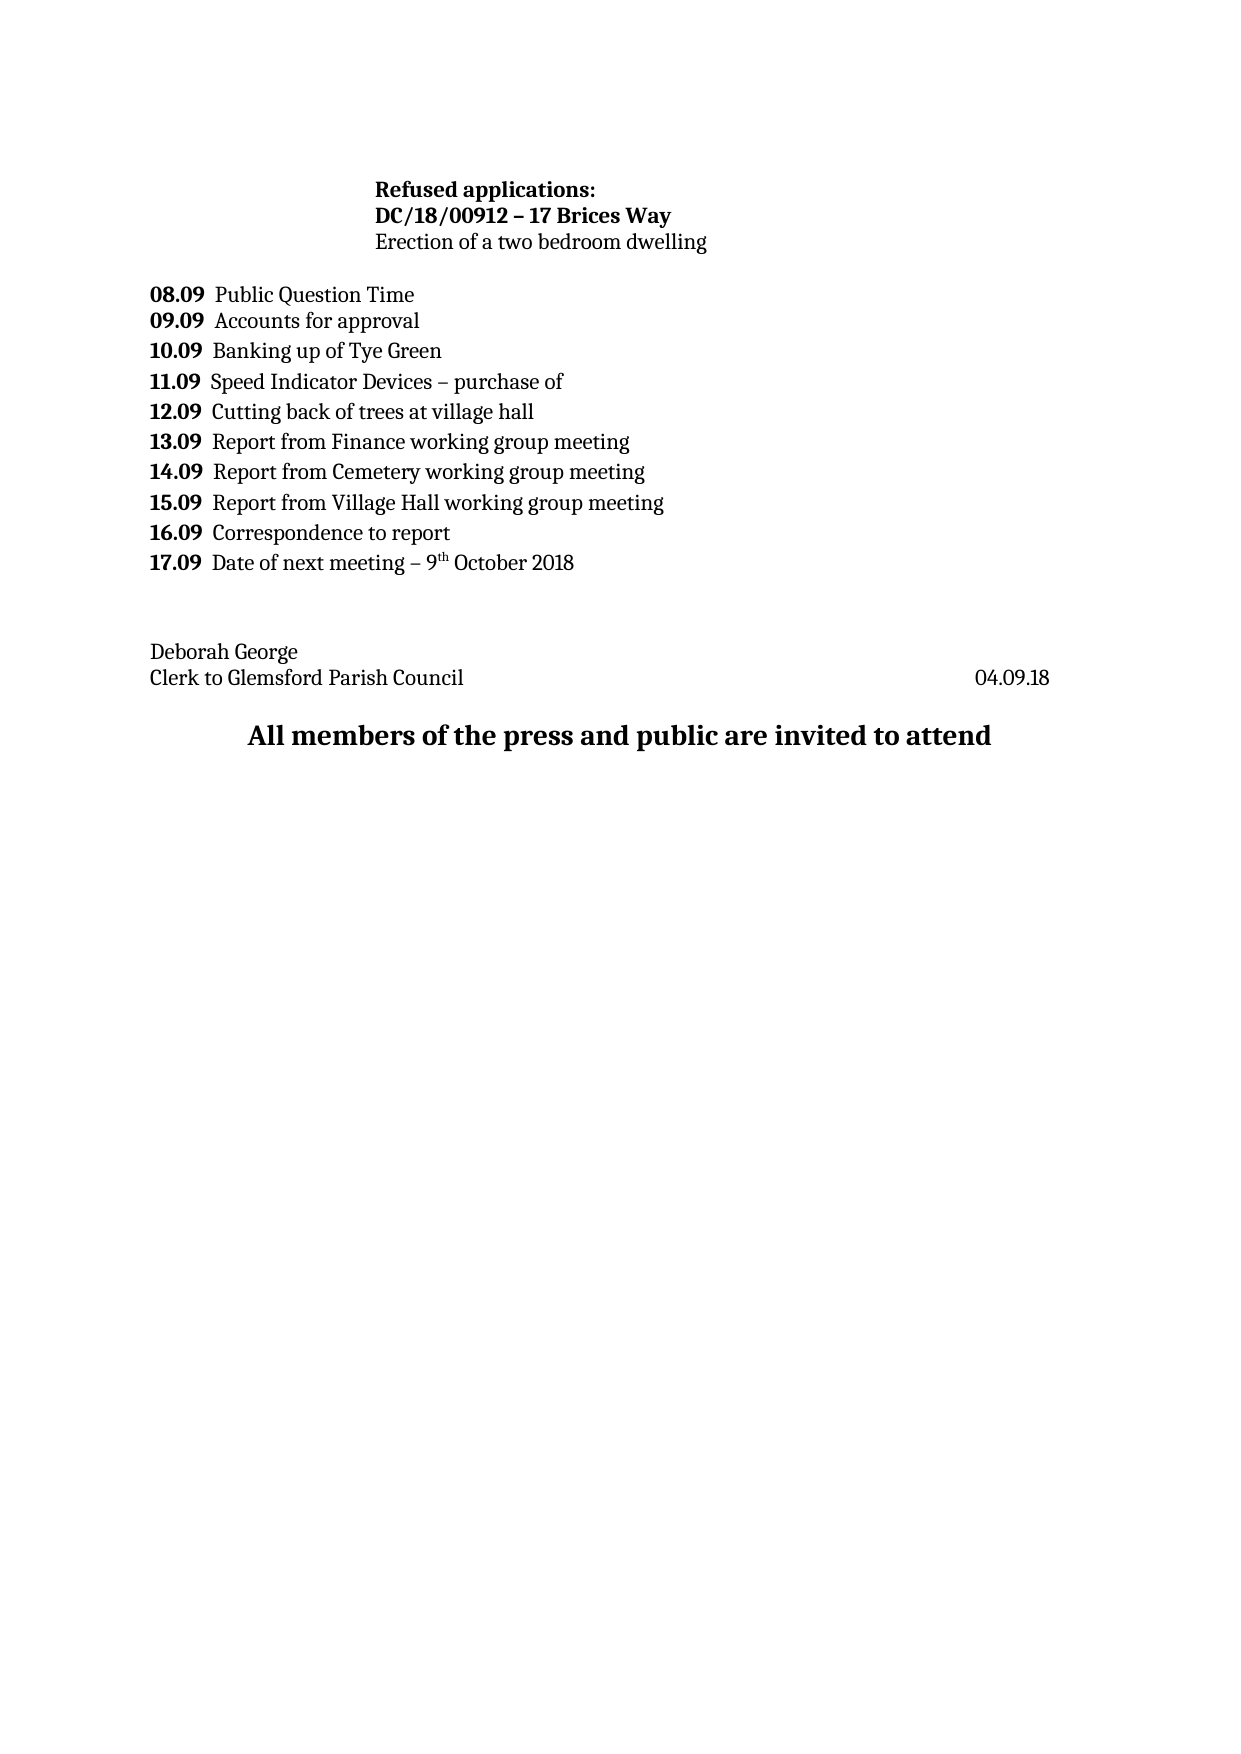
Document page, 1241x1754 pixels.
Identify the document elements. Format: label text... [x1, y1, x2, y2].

text Deborah George [150, 638, 1090, 665]
text Clerk to Glemsford Parish Council 04.09.18 [150, 665, 1090, 691]
text DC/18/00912 – 17 Brices Way [150, 203, 1090, 229]
text Erection of a two bedroom dwelling [150, 229, 1090, 255]
text 12.09 Cutting back of trees at village hall [150, 399, 1090, 425]
text Refused applications: [150, 176, 1090, 203]
text 13.09 Report from Finance working group meeting [150, 429, 1090, 455]
text 11.09 Speed Indicator Devices – purchase of [150, 368, 1090, 395]
text 16.09 Correspondence to report [150, 519, 1090, 546]
text All members of the press and public are invited to attend [150, 719, 1090, 753]
text 08.09 Public Question Time [150, 282, 1090, 308]
text 15.09 Report from Village Hall working group meeting [150, 489, 1090, 516]
text 09.09 Accounts for approval [150, 308, 1090, 334]
text 14.09 Report from Cemetery working group meeting [150, 459, 1090, 486]
text 10.09 Banking up of Tye Green [150, 338, 1090, 365]
text 17.09 Date of next meeting – 9th October 2018 [150, 550, 1090, 576]
